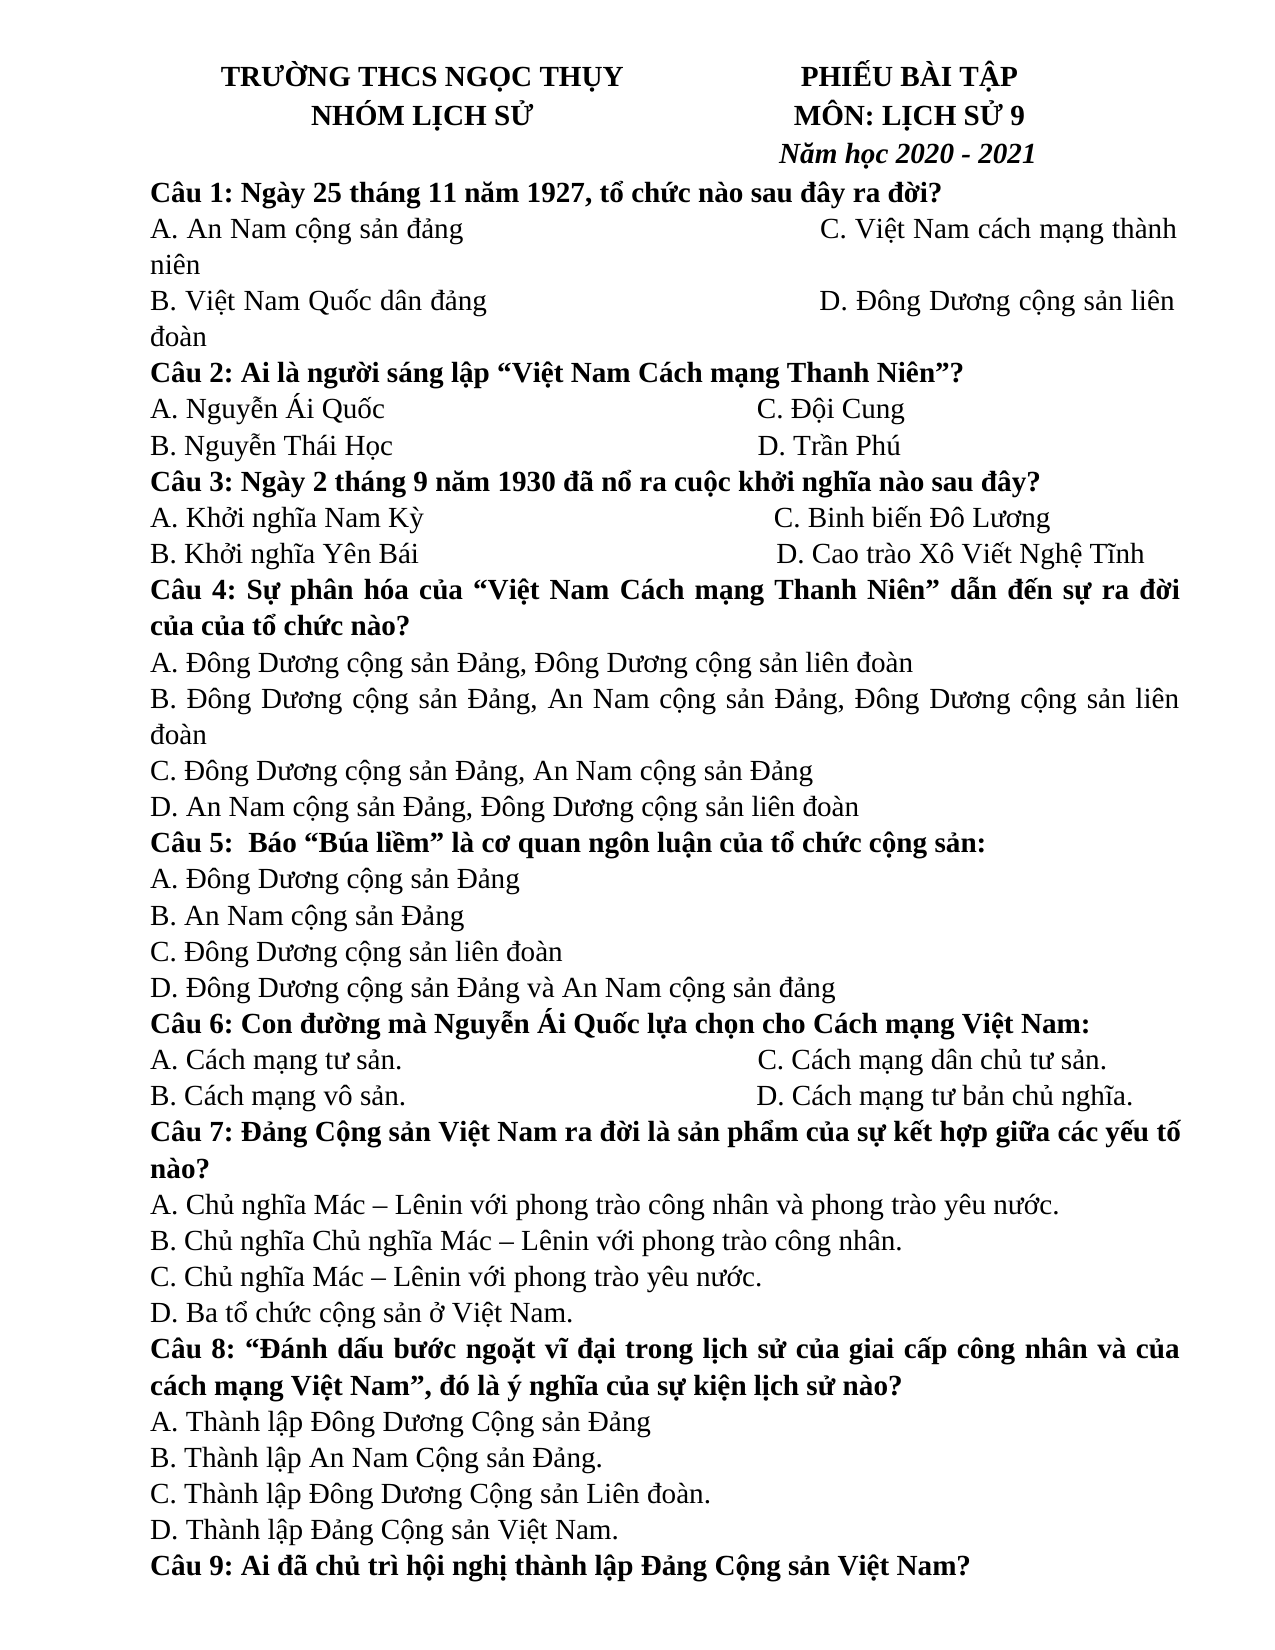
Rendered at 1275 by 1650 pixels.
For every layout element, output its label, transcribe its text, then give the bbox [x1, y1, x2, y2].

text B. Việt Nam Quốc dân đảng D. Đông Dương cộng sản liên đoàn [150, 283, 1181, 353]
text Câu 3: Ngày 2 tháng 9 năm 1930 đã nổ ra cuộc khởi nghĩa nào sau đây? [150, 464, 1181, 497]
text B. Chủ nghĩa Chủ nghĩa Mác – Lênin với phong trào công nhân. [150, 1223, 1181, 1257]
text Câu 8: “Đánh dấu bước ngoặt vĩ đại trong lịch sử của giai cấp công nhân và của cách mạng Việt Nam”, đó là ý nghĩa của sự kiện lịch sử nào? [150, 1331, 1181, 1401]
text A. Cách mạng tư sản. C. Cách mạng dân chủ tư sản. [150, 1042, 1181, 1076]
text B. An Nam cộng sản Đảng [150, 898, 1181, 931]
text B. Khởi nghĩa Yên Bái D. Cao trào Xô Viết Nghệ Tĩnh [150, 536, 1181, 570]
text Câu 4: Sự phân hóa của “Việt Nam Cách mạng Thanh Niên” dẫn đến sự ra đời của của tổ chức nào? [150, 572, 1181, 642]
table_header PHIẾU BÀI TẬP MÔN: LỊCH SỬ 9 Năm học 2020 - 2021 [666, 59, 1153, 175]
text B. Đông Dương cộng sản Đảng, An Nam cộng sản Đảng, Đông Dương cộng sản liên đoàn [150, 681, 1181, 751]
text Câu 1: Ngày 25 tháng 11 năm 1927, tổ chức nào sau đây ra đời? [150, 175, 1181, 208]
table_header TRƯỜNG THCS NGỌC THỤY NHÓM LỊCH SỬ [179, 59, 666, 175]
text B. Thành lập An Nam Cộng sản Đảng. [150, 1440, 1181, 1473]
text C. Đông Dương cộng sản Đảng, An Nam cộng sản Đảng [150, 753, 1181, 787]
text Câu 2: Ai là người sáng lập “Việt Nam Cách mạng Thanh Niên”? [150, 356, 1181, 389]
text A. Nguyễn Ái Quốc C. Đội Cung [150, 392, 1181, 425]
text A. Chủ nghĩa Mác – Lênin với phong trào công nhân và phong trào yêu nước. [150, 1187, 1181, 1220]
text C. Thành lập Đông Dương Cộng sản Liên đoàn. [150, 1476, 1181, 1509]
text A. Khởi nghĩa Nam Kỳ C. Binh biến Đô Lương [150, 500, 1181, 534]
text D. Ba tổ chức cộng sản ở Việt Nam. [150, 1295, 1181, 1329]
text D. Thành lập Đảng Cộng sản Việt Nam. [150, 1512, 1181, 1546]
text D. Đông Dương cộng sản Đảng và An Nam cộng sản đảng [150, 970, 1181, 1003]
text Câu 9: Ai đã chủ trì hội nghị thành lập Đảng Cộng sản Việt Nam? [150, 1548, 1181, 1582]
text A. Thành lập Đông Dương Cộng sản Đảng [150, 1404, 1181, 1437]
text B. Nguyễn Thái Học D. Trần Phú [150, 428, 1181, 461]
text B. Cách mạng vô sản. D. Cách mạng tư bản chủ nghĩa. [150, 1078, 1181, 1112]
text A. An Nam cộng sản đảng C. Việt Nam cách mạng thành niên [150, 211, 1181, 281]
text A. Đông Dương cộng sản Đảng, Đông Dương cộng sản liên đoàn [150, 645, 1181, 678]
text D. An Nam cộng sản Đảng, Đông Dương cộng sản liên đoàn [150, 789, 1181, 823]
text Câu 5: Báo “Búa liềm” là cơ quan ngôn luận của tổ chức cộng sản: [150, 825, 1181, 859]
text C. Đông Dương cộng sản liên đoàn [150, 934, 1181, 967]
text Câu 7: Đảng Cộng sản Việt Nam ra đời là sản phẩm của sự kết hợp giữa các yếu tố nào? [150, 1114, 1181, 1184]
text C. Chủ nghĩa Mác – Lênin với phong trào yêu nước. [150, 1259, 1181, 1293]
text Câu 6: Con đường mà Nguyễn Ái Quốc lựa chọn cho Cách mạng Việt Nam: [150, 1006, 1181, 1040]
text A. Đông Dương cộng sản Đảng [150, 862, 1181, 895]
